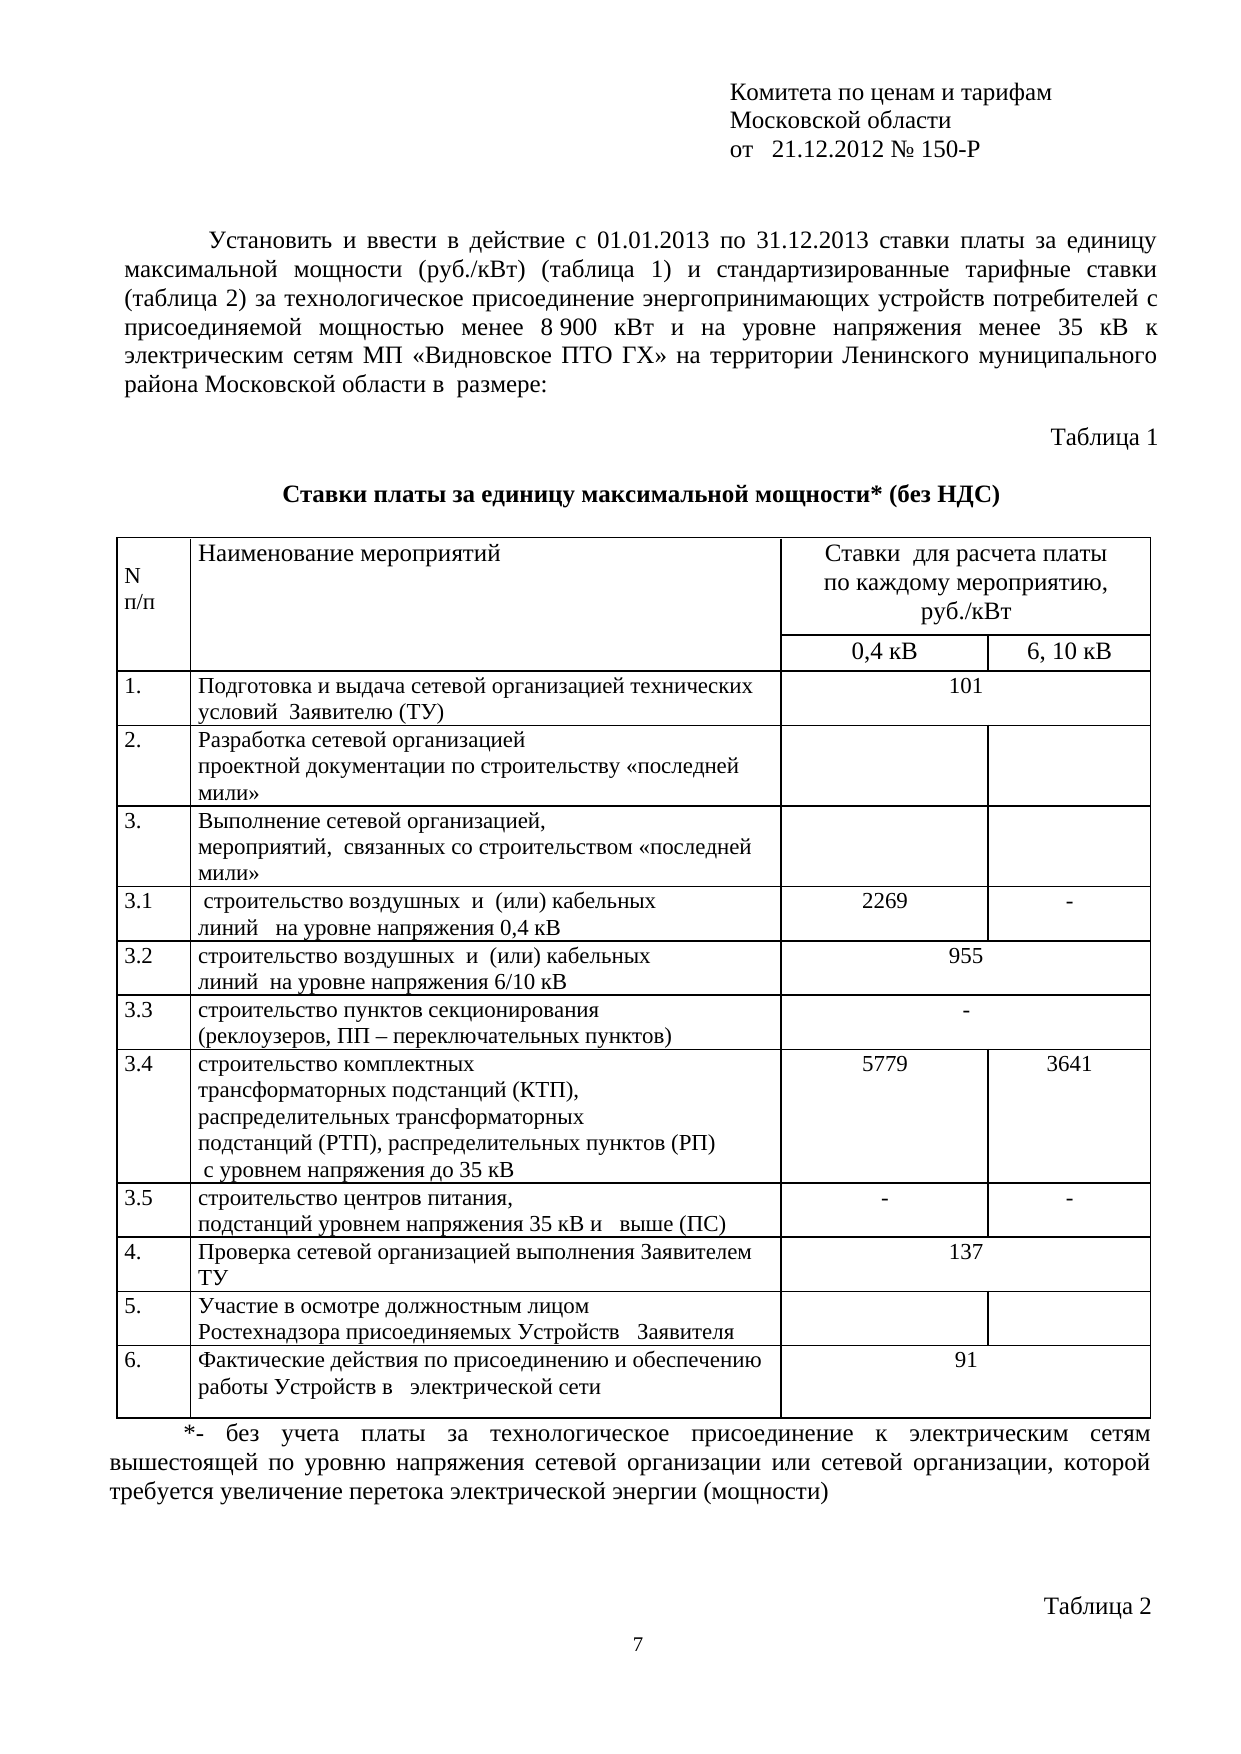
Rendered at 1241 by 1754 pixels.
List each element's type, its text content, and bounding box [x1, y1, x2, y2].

text Московской области [124, 106, 1152, 134]
table_cell строительство воздушных и (или) кабельных линий на уровне напряжения 6/10 кВ [191, 942, 780, 994]
table_cell [989, 1292, 1150, 1345]
table_cell 3.2 [118, 942, 190, 994]
text Комитета по ценам и тарифам [124, 77, 1152, 106]
table_cell [782, 807, 987, 886]
table_cell строительство воздушных и (или) кабельных линий на уровне напряжения 0,4 кВ [191, 887, 780, 940]
table_cell - [782, 996, 1150, 1049]
table_cell 3.1 [118, 887, 190, 940]
table_cell 2269 [782, 887, 987, 940]
table_cell - [989, 887, 1150, 940]
table_cell 3.5 [118, 1184, 190, 1236]
text Таблица 1 [124, 422, 1158, 451]
table_cell 137 [782, 1238, 1150, 1291]
table_cell 101 [782, 672, 1150, 724]
table_cell [782, 726, 987, 805]
text Ставки платы за единицу максимальной мощности* (без НДС) [124, 479, 1158, 508]
table_cell [989, 726, 1150, 805]
table_cell 2. [118, 726, 190, 805]
table_cell Фактические действия по присоединению и обеспечению работы Устройств в электрической сети [191, 1346, 780, 1417]
table_cell Участие в осмотре должностным лицом Ростехнадзора присоединяемых Устройств Заявителя [191, 1292, 780, 1345]
table_cell Подготовка и выдача сетевой организацией технических условий Заявителю (ТУ) [191, 672, 780, 724]
table_cell - [989, 1184, 1150, 1236]
table_cell 0,4 кВ [782, 636, 987, 670]
text Таблица 2 [109, 1591, 1152, 1620]
text Установить и ввести в действие с 01.01.2013 по 31.12.2013 ставки платы за единицу максимальной мощности (руб./кВт) (таблица 1) и стандартизированные тарифные ставки (таблица 2) за технологическое присоединение энергопринимающих устройств потребителей с присоединяемой мощностью менее 8 900 кВт и на уровне напряжения менее 35 кВ к электрическим сетям МП «Видновское ПТО ГХ» на территории Ленинского муниципального района Московской области в размере: [124, 225, 1158, 398]
table_header Наименование мероприятий [191, 538, 781, 670]
table_cell Проверка сетевой организацией выполнения Заявителем ТУ [191, 1238, 780, 1291]
text от 21.12.2012 № 150-Р [124, 134, 1152, 163]
table_cell [989, 807, 1150, 886]
table_cell строительство центров питания, подстанций уровнем напряжения 35 кВ и выше (ПС) [191, 1184, 780, 1236]
table_cell - [782, 1184, 987, 1236]
table_cell 3. [118, 807, 190, 886]
table_cell строительство пунктов секционирования (реклоузеров, ПП – переключательных пунктов) [191, 996, 780, 1049]
table_cell 955 [782, 942, 1150, 994]
table_cell 5. [118, 1292, 190, 1345]
table_header N п/п [118, 538, 190, 670]
table_cell 1. [118, 672, 190, 724]
table_cell 6. [118, 1346, 190, 1417]
table_cell строительство комплектных трансформаторных подстанций (КТП), распределительных трансформаторных подстанций (РТП), распределительных пунктов (РП) с уровнем напряжения до 35 кВ [191, 1050, 780, 1182]
table_header Ставки для расчета платы по каждому мероприятию, руб./кВт [782, 538, 1150, 634]
table_cell 4. [118, 1238, 190, 1291]
table_cell [782, 1292, 987, 1345]
table_cell 91 [782, 1346, 1150, 1417]
table_cell 3.4 [118, 1050, 190, 1182]
text *- без учета платы за технологическое присоединение к электрическим сетям вышестоящей по уровню напряжения сетевой организации или сетевой организации, которой требуется увеличение перетока электрической энергии (мощности) [109, 1418, 1152, 1505]
table_cell 5779 [782, 1050, 987, 1182]
table_cell 3.3 [118, 996, 190, 1049]
table_cell 6, 10 кВ [989, 636, 1150, 670]
table_cell Разработка сетевой организацией проектной документации по строительству «последней мили» [191, 726, 780, 805]
table_cell Выполнение сетевой организацией, мероприятий, связанных со строительством «последней мили» [191, 807, 780, 886]
table_cell 3641 [989, 1050, 1150, 1182]
